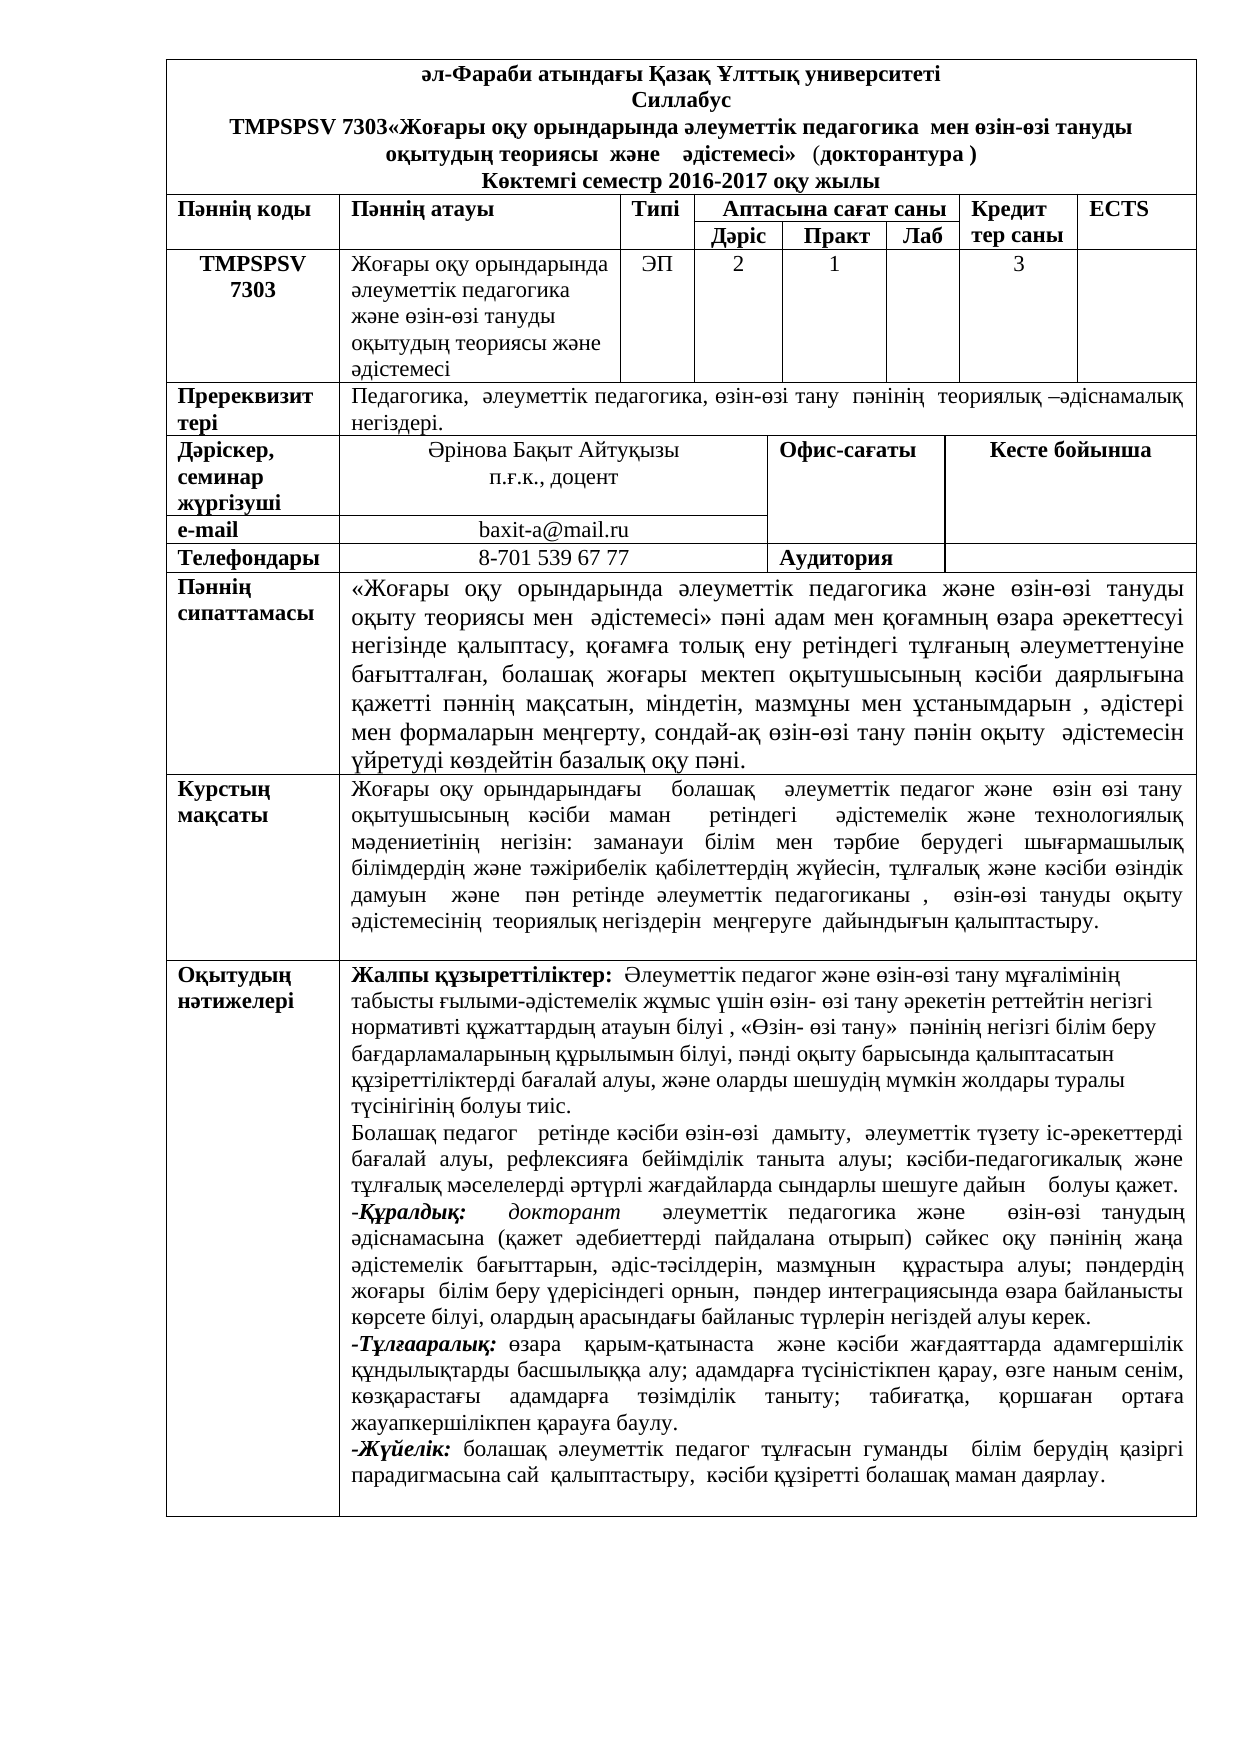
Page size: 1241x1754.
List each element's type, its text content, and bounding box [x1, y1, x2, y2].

table_cell Пәннің атауы [340, 195, 620, 249]
table_cell Курстың мақсаты [167, 775, 339, 960]
table_cell Телефондары [167, 544, 339, 572]
table_cell Әрінова Бақыт Айтуқызы п.ғ.к., доцент [340, 436, 767, 515]
table_cell ECTS [1078, 195, 1196, 249]
table_cell Лаб [887, 222, 959, 249]
table_cell ЭП [621, 250, 694, 382]
table_cell Пәннің коды [167, 195, 339, 249]
table_cell Пререквизит тері [167, 383, 339, 435]
table_cell Педагогика, әлеуметтік педагогика, өзін-өзі тану пәнінің теориялық –әдіснамалық негіздері. [340, 383, 1196, 435]
table_cell Аптасына сағат саны [695, 195, 959, 221]
table_cell 3 [960, 250, 1077, 382]
table_cell e-mail [167, 516, 339, 543]
table_cell Офис-сағаты [768, 436, 944, 543]
table_cell Жоғары оқу орындарындағы болашақ әлеуметтік педагог және өзін өзі тану оқытушысының кәсіби маман ретіндегі әдістемелік және технологиялық мәдениетінің негізін: заманауи білім мен тәрбие берудегі шығармашылық білімдердің және тәжірибелік қабілеттердің жүйесін, тұлғалық және кәсіби өзіндік дамуын және пән ретінде әлеуметтік педагогиканы , өзін-өзі тануды оқыту әдістемесінің теориялық негіздерін меңгеруге дайындығын қалыптастыру. [340, 775, 1196, 960]
table_cell 2 [695, 250, 782, 382]
table_cell 8-701 539 67 77 [340, 544, 767, 572]
table_cell TMPSPSV 7303 [167, 250, 339, 382]
table_cell [946, 544, 1196, 572]
table_cell Кредит тер саны [960, 195, 1077, 249]
table_cell [1078, 250, 1196, 382]
table_cell Типі [621, 195, 694, 249]
table_cell «Жоғары оқу орындарында әлеуметтiк педагогика және өзін-өзі тануды оқыту теориясы мен әдістемесі» пәні адам мен қоғамның өзара әрекеттесуі негiзiнде қалыптасу, қоғамға толық ену ретiндегi тұлғаның әлеуметтенуіне бағытталған, болашақ жоғары мектеп оқытушысының кәсіби даярлығына қажетті пәннің мақсатын, мiндетiн, мазмұны мен ұстанымдарын , әдiстерi мен формаларын меңгерту, сондай-ақ өзін-өзі тану пәнін оқыту әдістемесін үйретуді көздейтін базалық оқу пәні. [340, 573, 1196, 774]
table_cell Аудитория [768, 544, 944, 572]
table_header әл-Фараби атындағы Қазақ Ұлттық университеті Силлабус TMPSPSV 7303«Жоғары оқу орындарында әлеуметтік педагогика мен өзін-өзі тануды оқытудың теориясы және әдістемесі» (докторантура ) Көктемгі семестр 2016-2017 оқу жылы [167, 60, 1196, 193]
table_cell [887, 250, 959, 382]
table_cell Практ [783, 222, 886, 249]
table_cell baxit-a@maіl.ru [340, 516, 767, 543]
table_cell Жалпы құзыреттіліктер: Әлеуметтік педагог және өзін-өзі тану мұғалімінің табысты ғылыми-әдістемелік жұмыс үшін өзін- өзі тану әрекетін реттейтін негізгі нормативті құжаттардың атауын білуі , «Өзін- өзі тану» пәнінің негізгі білім беру бағдарламаларының құрылымын білуі, пәнді оқыту барысында қалыптасатын құзіреттіліктерді бағалай алуы, және оларды шешудің мүмкін жолдары туралы түсінігінің болуы тиіс. Болашақ педагог ретінде кәсіби өзін-өзі дамыту, әлеуметтік түзету іс-әрекеттерді бағалай алуы, рефлексияға бейімділік таныта алуы; кәсіби-педагогикалық және тұлғалық мәселелерді әртүрлі жағдайларда сындарлы шешуге дайын болуы қажет. -Құралдық: докторант әлеуметтік педагогика және өзін-өзі танудың әдіснамасына (қажет әдебиеттерді пайдалана отырып) сәйкес оқу пәнінің жаңа әдістемелік бағыттарын, әдіс-тәсілдерін, мазмұнын құрастыра алуы; пәндердің жоғары білім беру үдерісіндегі орнын, пәндер интеграциясында өзара байланысты көрсете білуі, олардың арасындағы байланыс түрлерін негіздей алуы керек. -Тұлғааралық: өзара қарым-қатынаста және кәсіби жағдаяттарда адамгершілік құндылықтарды басшылыққа алу; адамдарға түсіністікпен қарау, өзге наным сенім, көзқарастағы адамдарға төзімділік таныту; табиғатқа, қоршаған ортаға жауапкершілікпен қарауға баулу. -Жүйелік: болашақ әлеуметтік педагог тұлғасын гуманды білім берудің қазіргі парадигмасына сай қалыптастыру, кәсіби құзіретті болашақ маман даярлау. [340, 961, 1196, 1516]
table_cell Дәріскер, семинар жүргізуші [167, 436, 339, 515]
table_cell Дәріс [695, 222, 782, 249]
table_cell Пәннің сипаттамасы [167, 573, 339, 774]
table_cell Жоғары оқу орындарында әлеуметтік педагогика және өзін-өзі тануды оқытудың теориясы және әдістемесі [340, 250, 620, 382]
table_cell 1 [783, 250, 886, 382]
table_cell Кесте бойынша [946, 436, 1196, 543]
table_cell Оқытудың нәтижелері [167, 961, 339, 1516]
